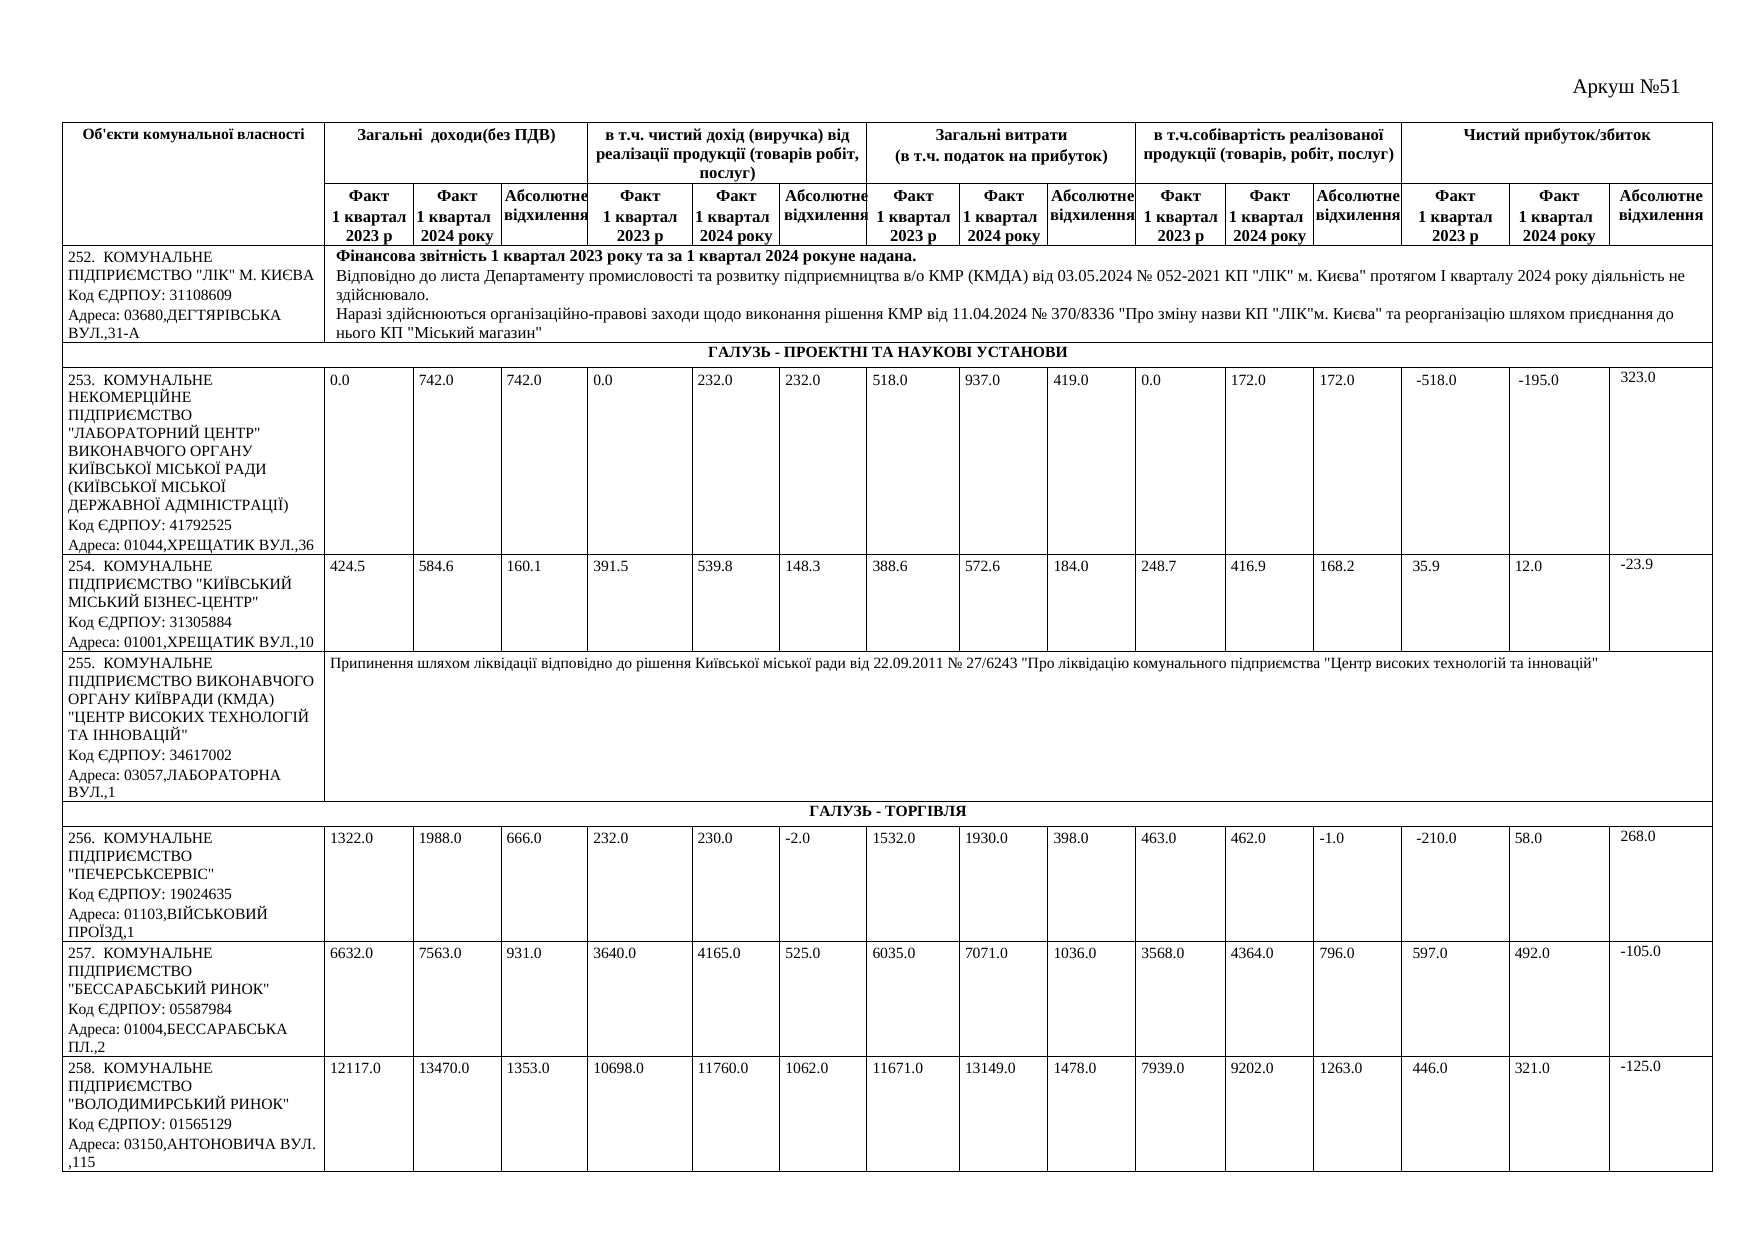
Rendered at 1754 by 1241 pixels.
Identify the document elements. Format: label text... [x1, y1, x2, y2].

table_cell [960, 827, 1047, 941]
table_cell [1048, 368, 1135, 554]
table_header Загальні витрати (в т.ч. податок на прибуток) [867, 123, 1135, 182]
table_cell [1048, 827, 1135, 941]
table_cell Факт 1 квартал 2024 року [1226, 184, 1313, 245]
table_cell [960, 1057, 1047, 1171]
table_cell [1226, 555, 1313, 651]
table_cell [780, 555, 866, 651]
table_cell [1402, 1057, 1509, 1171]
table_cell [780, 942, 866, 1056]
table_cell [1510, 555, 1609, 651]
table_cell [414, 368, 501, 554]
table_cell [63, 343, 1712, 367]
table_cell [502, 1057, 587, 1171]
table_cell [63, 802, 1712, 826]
table_cell Факт 1 квартал 2023 р [1402, 184, 1509, 245]
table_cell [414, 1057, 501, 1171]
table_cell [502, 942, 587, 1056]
table_cell Факт 1 квартал 2024 року [693, 184, 779, 245]
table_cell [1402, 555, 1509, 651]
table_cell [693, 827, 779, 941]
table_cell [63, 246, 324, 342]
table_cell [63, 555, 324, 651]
table_header в т.ч.собівартість реалізованої продукції (товарів, робіт, послуг) [1136, 123, 1401, 182]
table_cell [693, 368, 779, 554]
table_cell Факт 1 квартал 2023 р [867, 184, 959, 245]
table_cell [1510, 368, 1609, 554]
table_cell Абсолютне відхилення [502, 184, 587, 245]
table_cell Факт 1 квартал 2024 року [414, 184, 501, 245]
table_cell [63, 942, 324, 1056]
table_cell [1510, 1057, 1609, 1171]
table_header Загальні доходи(без ПДВ) [325, 123, 587, 182]
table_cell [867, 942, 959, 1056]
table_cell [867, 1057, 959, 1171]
table_cell Факт 1 квартал 2023 р [325, 184, 413, 245]
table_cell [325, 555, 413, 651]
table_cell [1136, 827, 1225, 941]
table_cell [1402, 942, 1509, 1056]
table_cell Абсолютне відхилення [780, 184, 866, 245]
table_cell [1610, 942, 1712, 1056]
table_cell Абсолютне відхилення [1048, 184, 1135, 245]
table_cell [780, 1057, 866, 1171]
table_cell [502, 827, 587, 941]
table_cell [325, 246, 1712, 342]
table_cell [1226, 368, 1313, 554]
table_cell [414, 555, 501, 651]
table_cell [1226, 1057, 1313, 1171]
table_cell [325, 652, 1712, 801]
table_cell Факт 1 квартал 2023 р [588, 184, 692, 245]
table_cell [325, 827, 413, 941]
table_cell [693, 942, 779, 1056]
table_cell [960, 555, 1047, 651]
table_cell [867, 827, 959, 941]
table_header Чистий прибуток/збиток [1402, 123, 1712, 182]
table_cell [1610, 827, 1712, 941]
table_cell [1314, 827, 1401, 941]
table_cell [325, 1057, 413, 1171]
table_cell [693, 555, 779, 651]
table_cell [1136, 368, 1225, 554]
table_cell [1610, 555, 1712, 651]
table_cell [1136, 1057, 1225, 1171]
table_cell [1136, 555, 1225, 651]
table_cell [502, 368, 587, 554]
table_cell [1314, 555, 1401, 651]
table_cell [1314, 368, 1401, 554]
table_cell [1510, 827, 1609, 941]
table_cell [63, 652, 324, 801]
table_cell Абсолютне відхилення [1314, 184, 1401, 245]
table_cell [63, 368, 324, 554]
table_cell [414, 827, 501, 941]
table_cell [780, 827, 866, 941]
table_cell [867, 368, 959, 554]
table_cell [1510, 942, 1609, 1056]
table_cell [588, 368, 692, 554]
table_header Об'єкти комунальної власності [63, 123, 324, 245]
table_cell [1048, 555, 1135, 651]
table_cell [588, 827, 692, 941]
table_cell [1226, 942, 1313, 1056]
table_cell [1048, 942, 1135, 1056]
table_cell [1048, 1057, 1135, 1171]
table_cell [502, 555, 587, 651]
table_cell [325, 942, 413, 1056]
table_cell Факт 1 квартал 2024 року [960, 184, 1047, 245]
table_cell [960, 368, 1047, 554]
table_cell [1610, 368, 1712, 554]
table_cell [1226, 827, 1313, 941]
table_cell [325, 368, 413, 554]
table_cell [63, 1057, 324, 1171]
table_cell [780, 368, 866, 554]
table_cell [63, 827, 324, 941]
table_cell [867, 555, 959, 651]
table_cell Абсолютне відхилення [1610, 184, 1712, 245]
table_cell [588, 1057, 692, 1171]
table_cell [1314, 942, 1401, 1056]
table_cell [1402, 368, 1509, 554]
table_cell Факт 1 квартал 2023 р [1136, 184, 1225, 245]
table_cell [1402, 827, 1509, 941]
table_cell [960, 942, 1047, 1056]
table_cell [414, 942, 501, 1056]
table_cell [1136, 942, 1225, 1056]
table_header в т.ч. чистий дохід (виручка) від реалізації продукції (товарів робіт, послуг) [588, 123, 866, 182]
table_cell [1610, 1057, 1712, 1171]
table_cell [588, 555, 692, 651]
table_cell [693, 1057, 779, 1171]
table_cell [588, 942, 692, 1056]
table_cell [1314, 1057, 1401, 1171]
table_cell Факт 1 квартал 2024 року [1510, 184, 1609, 245]
